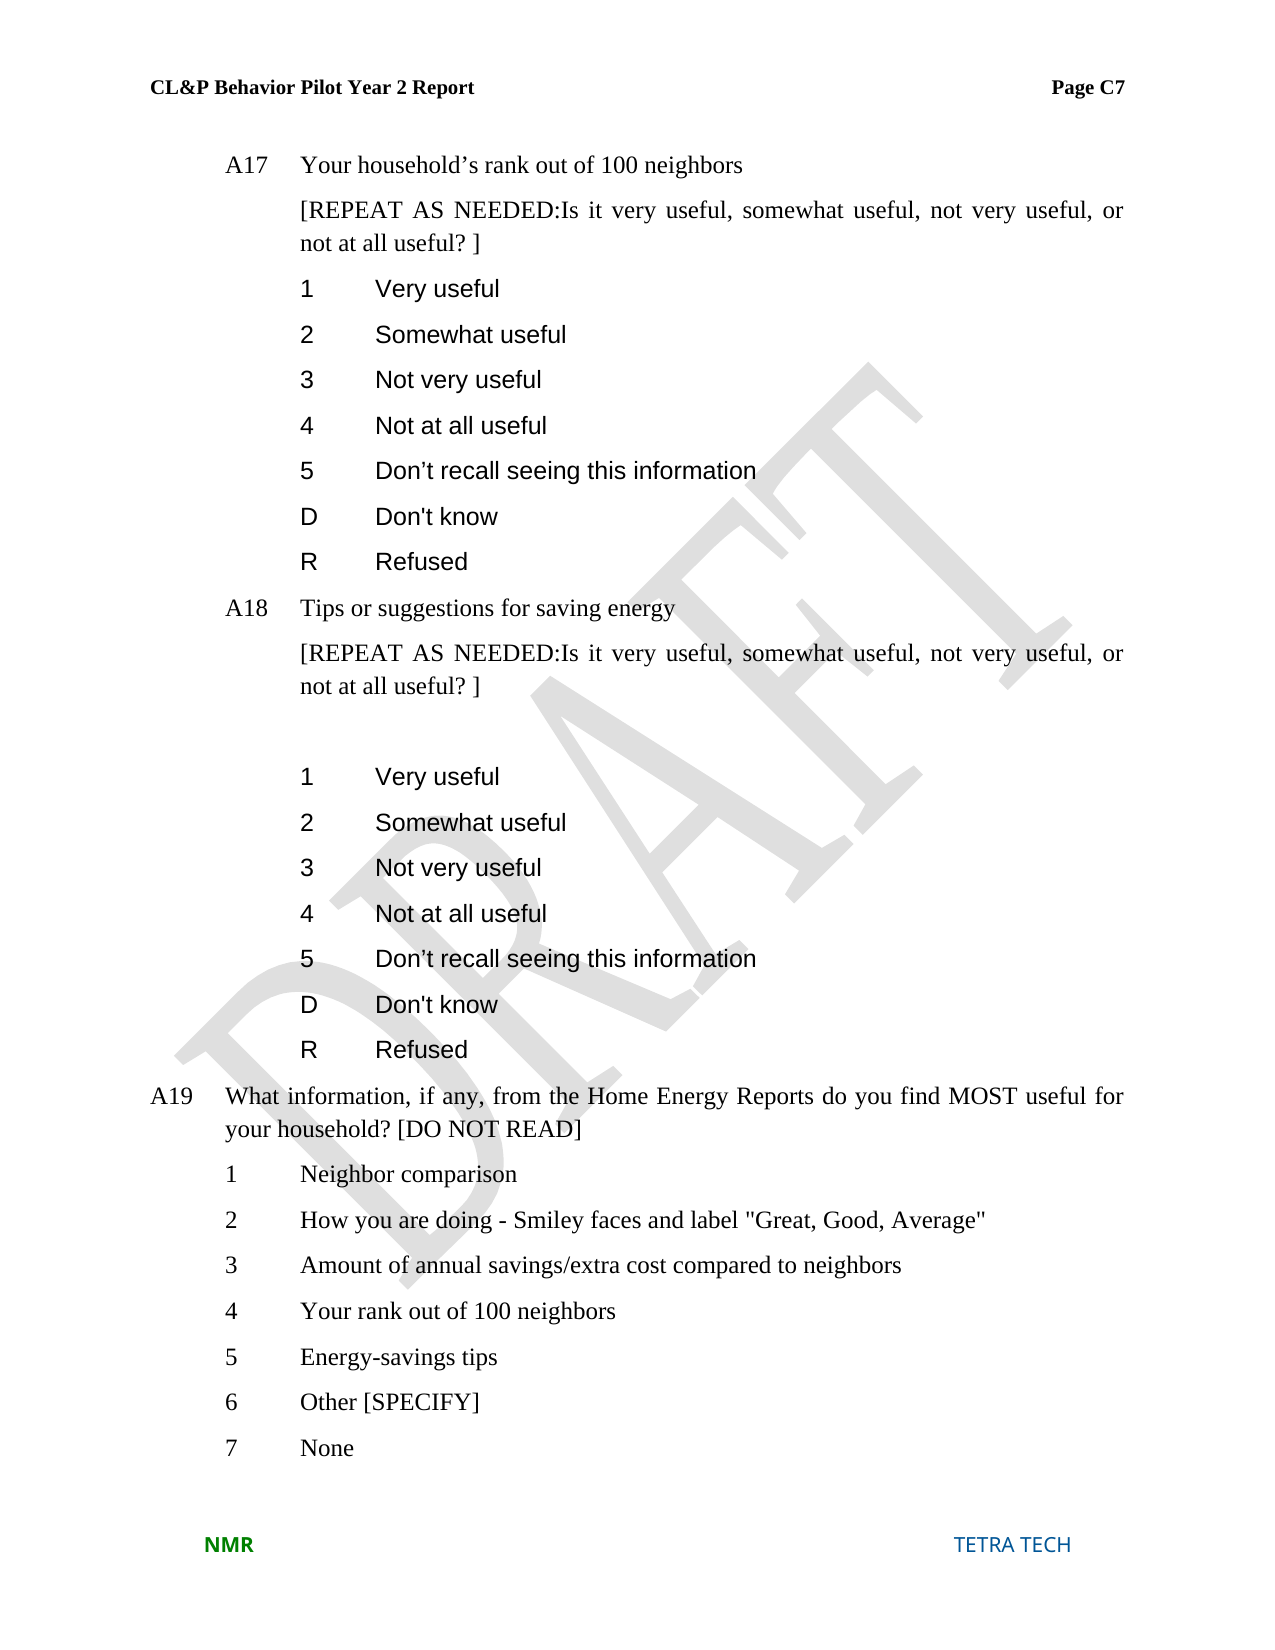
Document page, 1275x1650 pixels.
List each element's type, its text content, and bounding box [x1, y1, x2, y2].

text 1 Very useful [225, 762, 1125, 791]
text D Don't know [225, 502, 1125, 530]
text 5 Energy-savings tips [225, 1342, 1125, 1370]
text [REPEAT AS NEEDED:Is it very useful, somewhat useful, not very useful, or not at all useful? ] [300, 196, 1125, 257]
text 5 Don’t recall seeing this information [225, 456, 1125, 485]
text R Refused [225, 1035, 1125, 1064]
text 7 None [225, 1433, 1125, 1461]
text A19 What information, if any, from the Home Energy Reports do you find MOST useful for your household? [DO NOT READ] [150, 1081, 1125, 1143]
text 3 Not very useful [225, 853, 1125, 882]
text 6 Other [SPECIFY] [225, 1387, 1125, 1416]
text [REPEAT AS NEEDED:Is it very useful, somewhat useful, not very useful, or not at all useful? ] [300, 638, 1125, 700]
text 5 Don’t recall seeing this information [225, 944, 1125, 973]
text 3 Not very useful [225, 365, 1125, 394]
text 3 Amount of annual savings/extra cost compared to neighbors [225, 1251, 1125, 1279]
text A18 Tips or suggestions for saving energy [225, 593, 1125, 621]
text 4 Not at all useful [225, 899, 1125, 928]
text D Don't know [225, 990, 1125, 1019]
text 4 Your rank out of 100 neighbors [225, 1296, 1125, 1325]
text 2 Somewhat useful [225, 808, 1125, 837]
text 1 Very useful [225, 274, 1125, 303]
text 2 Somewhat useful [225, 319, 1125, 348]
text 1 Neighbor comparison [225, 1159, 1125, 1188]
text R Refused [225, 547, 1125, 576]
text A17 Your household’s rank out of 100 neighbors [225, 150, 1125, 179]
text 4 Not at all useful [225, 411, 1125, 439]
text 2 How you are doing - Smiley faces and label "Great, Good, Average" [225, 1205, 1125, 1234]
